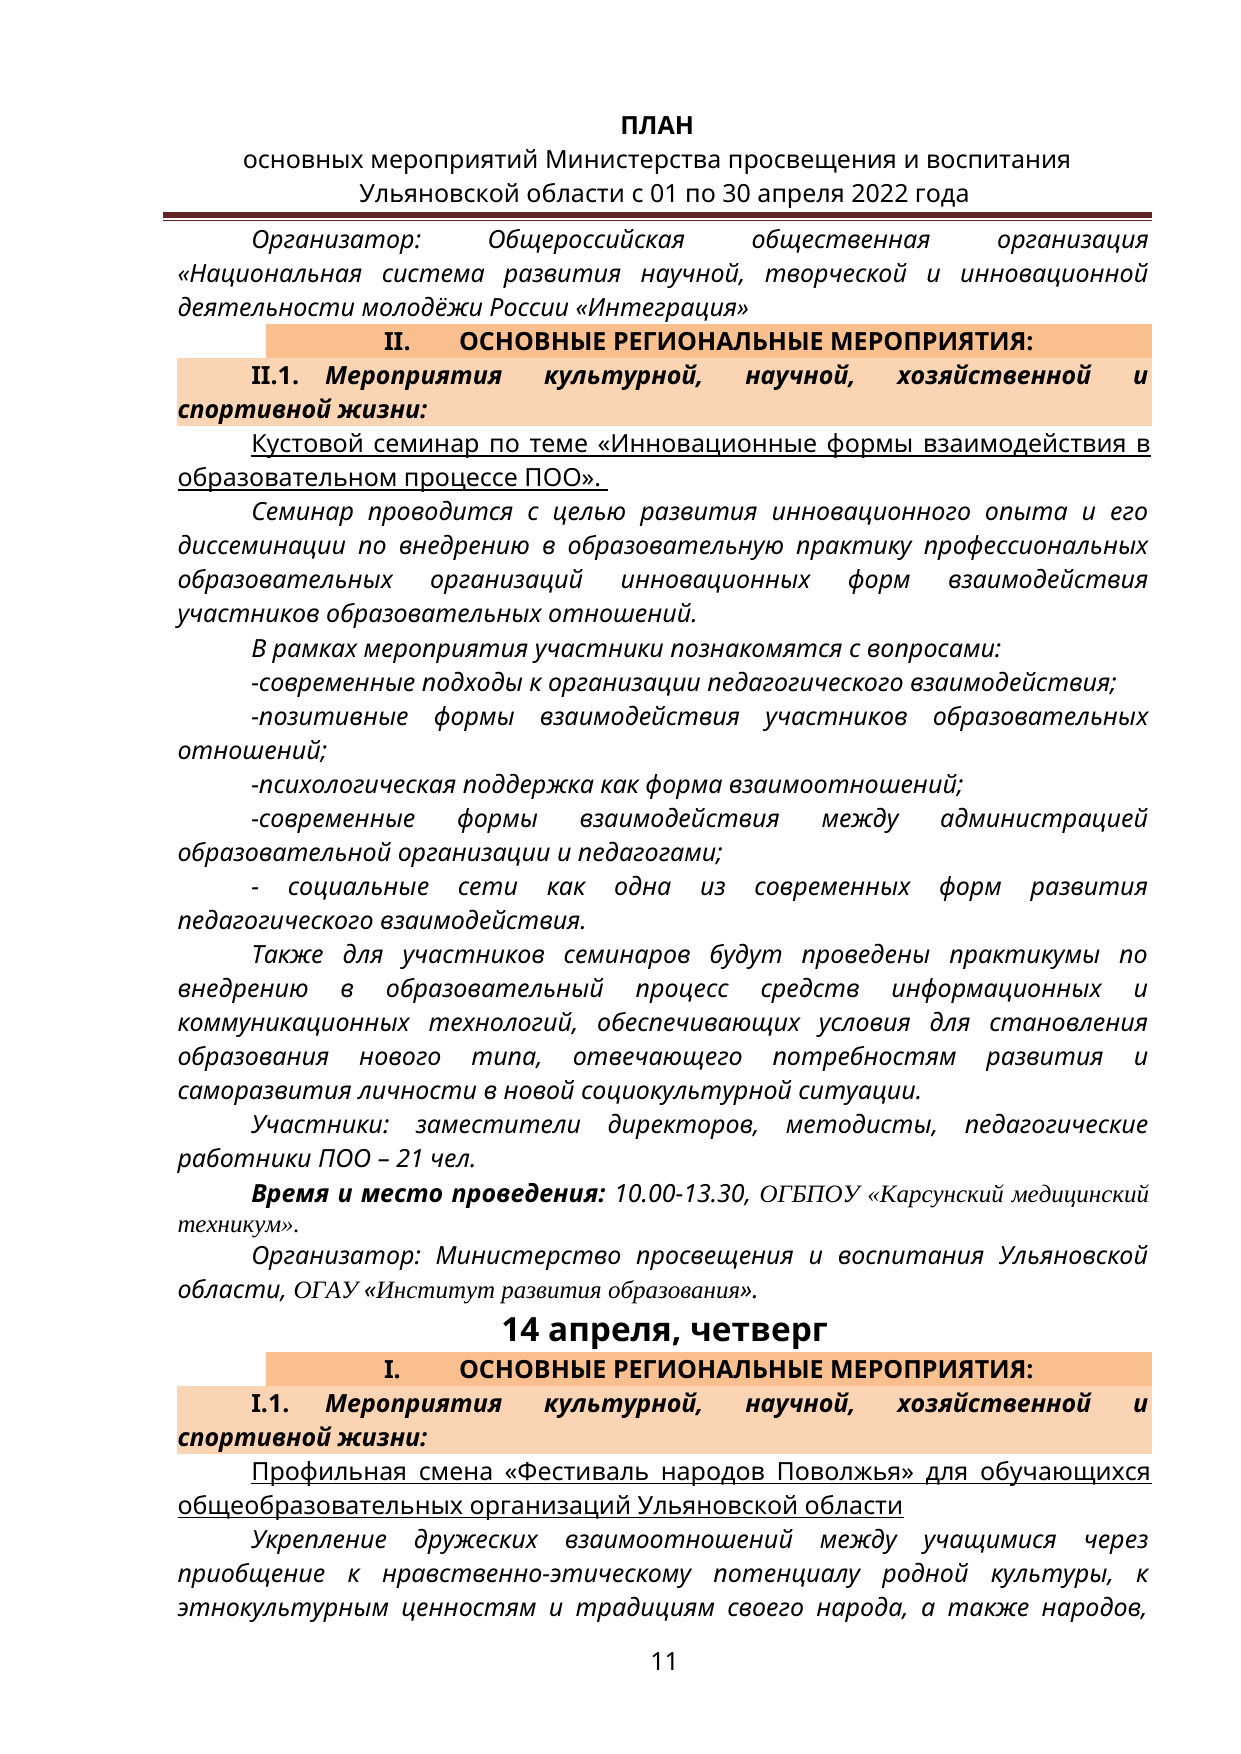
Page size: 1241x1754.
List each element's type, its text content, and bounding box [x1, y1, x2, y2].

text Семинар проводится с целью развития инновационного опыта и его диссеминации по внедрению в образовательную практику профессиональных образовательных организаций инновационных форм взаимодействия участников образовательных отношений. [177, 494, 1152, 630]
text В рамках мероприятия участники познакомятся с вопросами: [177, 630, 1152, 664]
text Время и место проведения: 10.00-13.30, ОГБПОУ «Карсунский медицинский техникум». [177, 1175, 1152, 1238]
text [177, 1522, 1152, 1624]
text -современные подходы к организации педагогического взаимодействия; [177, 664, 1152, 698]
list ОСНОВНЫЕ РЕГИОНАЛЬНЫЕ МЕРОПРИЯТИЯ: [266, 324, 1152, 358]
text Организатор: Общероссийская общественная организация «Национальная система развития научной, творческой и инновационной деятельности молодёжи России «Интеграция» [177, 221, 1152, 324]
text Профильная смена «Фестиваль народов Поволжья» для обучающихся общеобразовательных организаций Ульяновской области [177, 1454, 1152, 1522]
text - социальные сети как одна из современных форм развития педагогического взаимодействия. [177, 869, 1152, 937]
text Также для участников семинаров будут проведены практикумы по внедрению в образовательный процесс средств информационных и коммуникационных технологий, обеспечивающих условия для становления образования нового типа, отвечающего потребностям развития и саморазвития личности в новой социокультурной ситуации. [177, 937, 1152, 1107]
text Кустовой семинар по теме «Инновационные формы взаимодействия в образовательном процессе ПОО». [177, 426, 1152, 494]
text -современные формы взаимодействия между администрацией образовательной организации и педагогами; [177, 801, 1152, 869]
list Мероприятия культурной, научной, хозяйственной и спортивной жизни: [177, 1386, 1152, 1454]
text -позитивные формы взаимодействия участников образовательных отношений; [177, 698, 1152, 766]
text Организатор: Министерство просвещения и воспитания Ульяновской области, ОГАУ «Институт развития образования». [177, 1238, 1152, 1306]
text -психологическая поддержка как форма взаимоотношений; [177, 766, 1152, 801]
text 14 апреля, четверг [177, 1306, 1152, 1352]
list Мероприятия культурной, научной, хозяйственной и спортивной жизни: [177, 358, 1152, 426]
text Участники: заместители директоров, методисты, педагогические работники ПОО – 21 чел. [177, 1107, 1152, 1175]
list ОСНОВНЫЕ РЕГИОНАЛЬНЫЕ МЕРОПРИЯТИЯ: [266, 1352, 1152, 1386]
